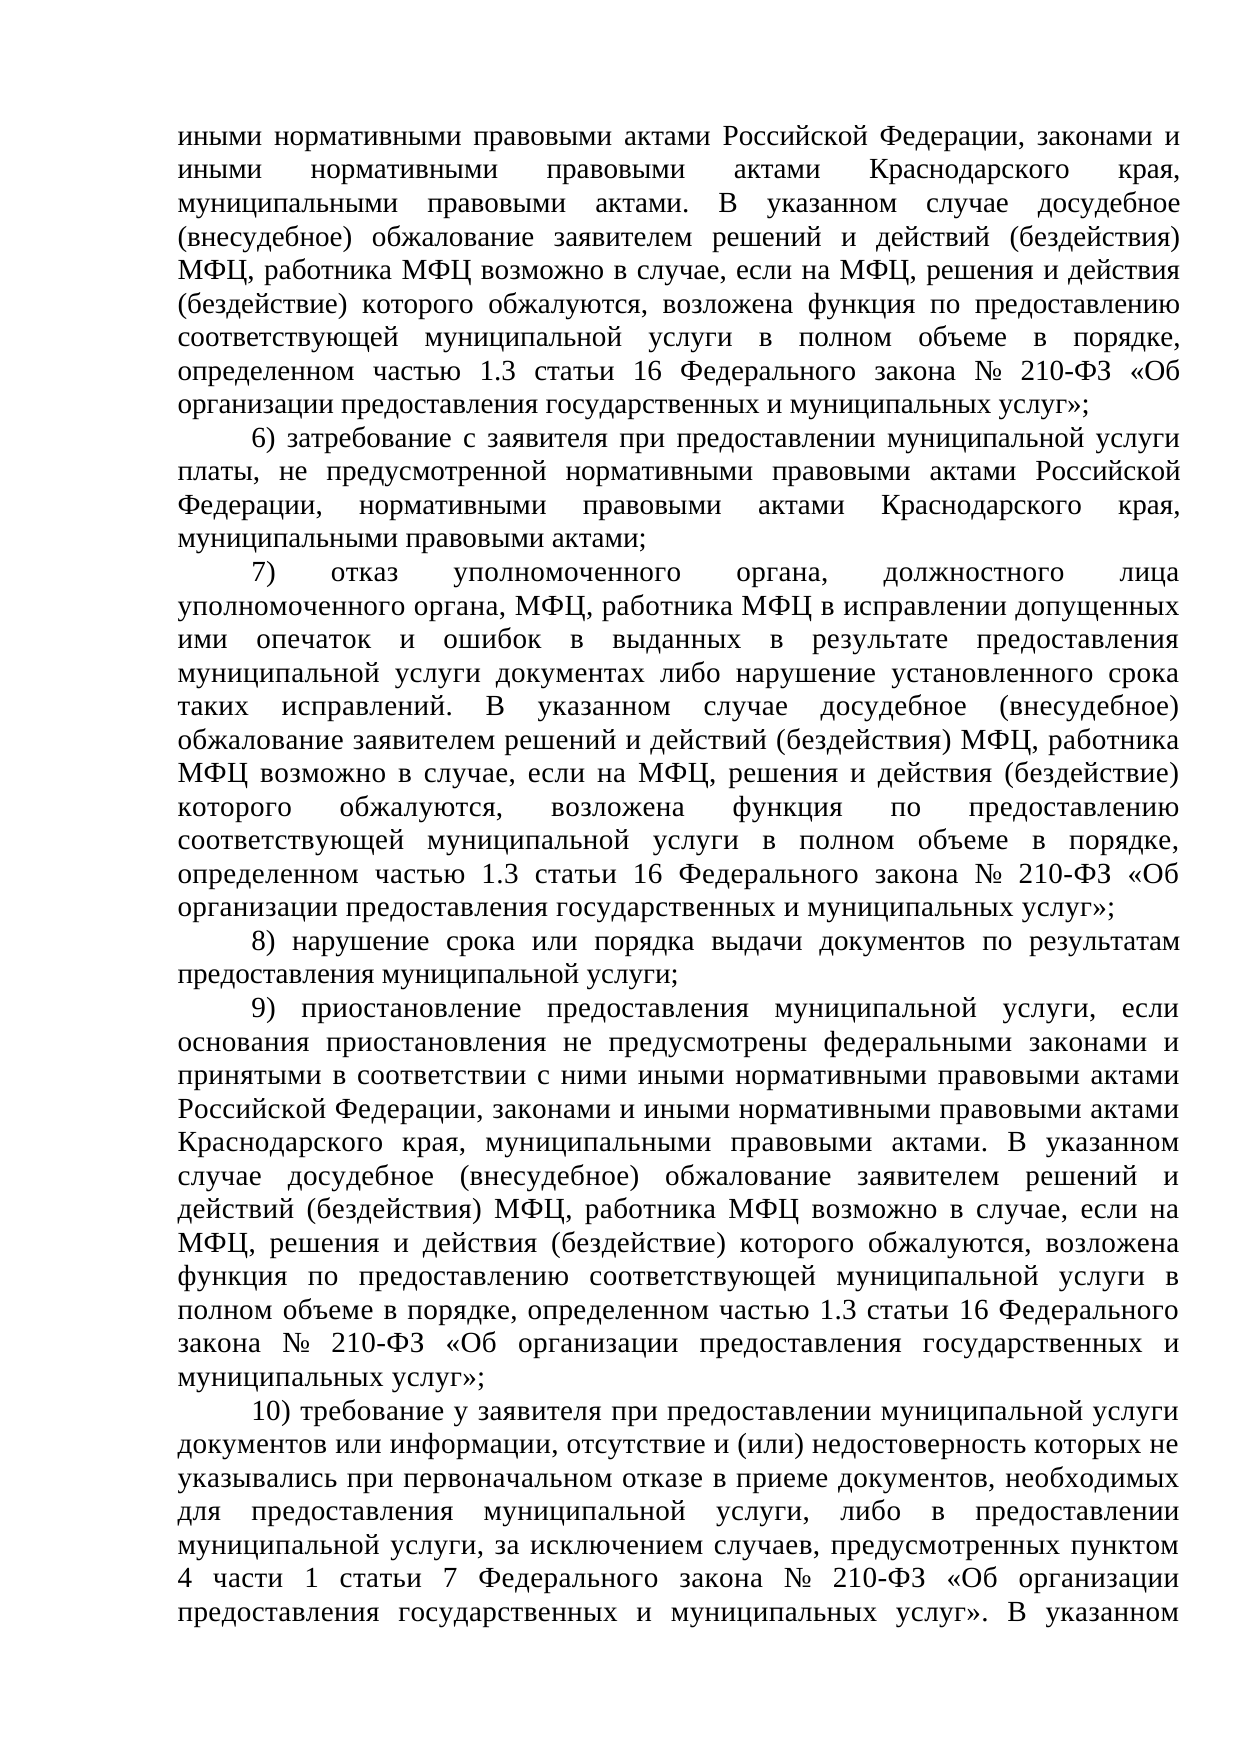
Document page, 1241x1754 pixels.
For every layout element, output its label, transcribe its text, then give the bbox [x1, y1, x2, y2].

text 7) отказ уполномоченного органа, должностного лица уполномоченного органа, МФЦ, работника МФЦ в исправлении допущенных ими опечаток и ошибок в выданных в результате предоставления муниципальной услуги документах либо нарушение установленного срока таких исправлений. В указанном случае досудебное (внесудебное) обжалование заявителем решений и действий (бездействия) МФЦ, работника МФЦ возможно в случае, если на МФЦ, решения и действия (бездействие) которого обжалуются, возложена функция по предоставлению соответствующей муниципальной услуги в полном объеме в порядке, определенном частью 1.3 статьи 16 Федерального закона № 210-ФЗ «Об организации предоставления государственных и муниципальных услуг»; [177, 554, 1181, 923]
text 9) приостановление предоставления муниципальной услуги, если основания приостановления не предусмотрены федеральными законами и принятыми в соответствии с ними иными нормативными правовыми актами Российской Федерации, законами и иными нормативными правовыми актами Краснодарского края, муниципальными правовыми актами. В указанном случае досудебное (внесудебное) обжалование заявителем решений и действий (бездействия) МФЦ, работника МФЦ возможно в случае, если на МФЦ, решения и действия (бездействие) которого обжалуются, возложена функция по предоставлению соответствующей муниципальной услуги в полном объеме в порядке, определенном частью 1.3 статьи 16 Федерального закона № 210-ФЗ «Об организации предоставления государственных и муниципальных услуг»; [177, 990, 1181, 1393]
text 6) затребование с заявителя при предоставлении муниципальной услуги платы, не предусмотренной нормативными правовыми актами Российской Федерации, нормативными правовыми актами Краснодарского края, муниципальными правовыми актами; [177, 420, 1181, 554]
text 8) нарушение срока или порядка выдачи документов по результатам предоставления муниципальной услуги; [177, 923, 1181, 990]
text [177, 118, 1181, 420]
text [177, 1393, 1181, 1627]
